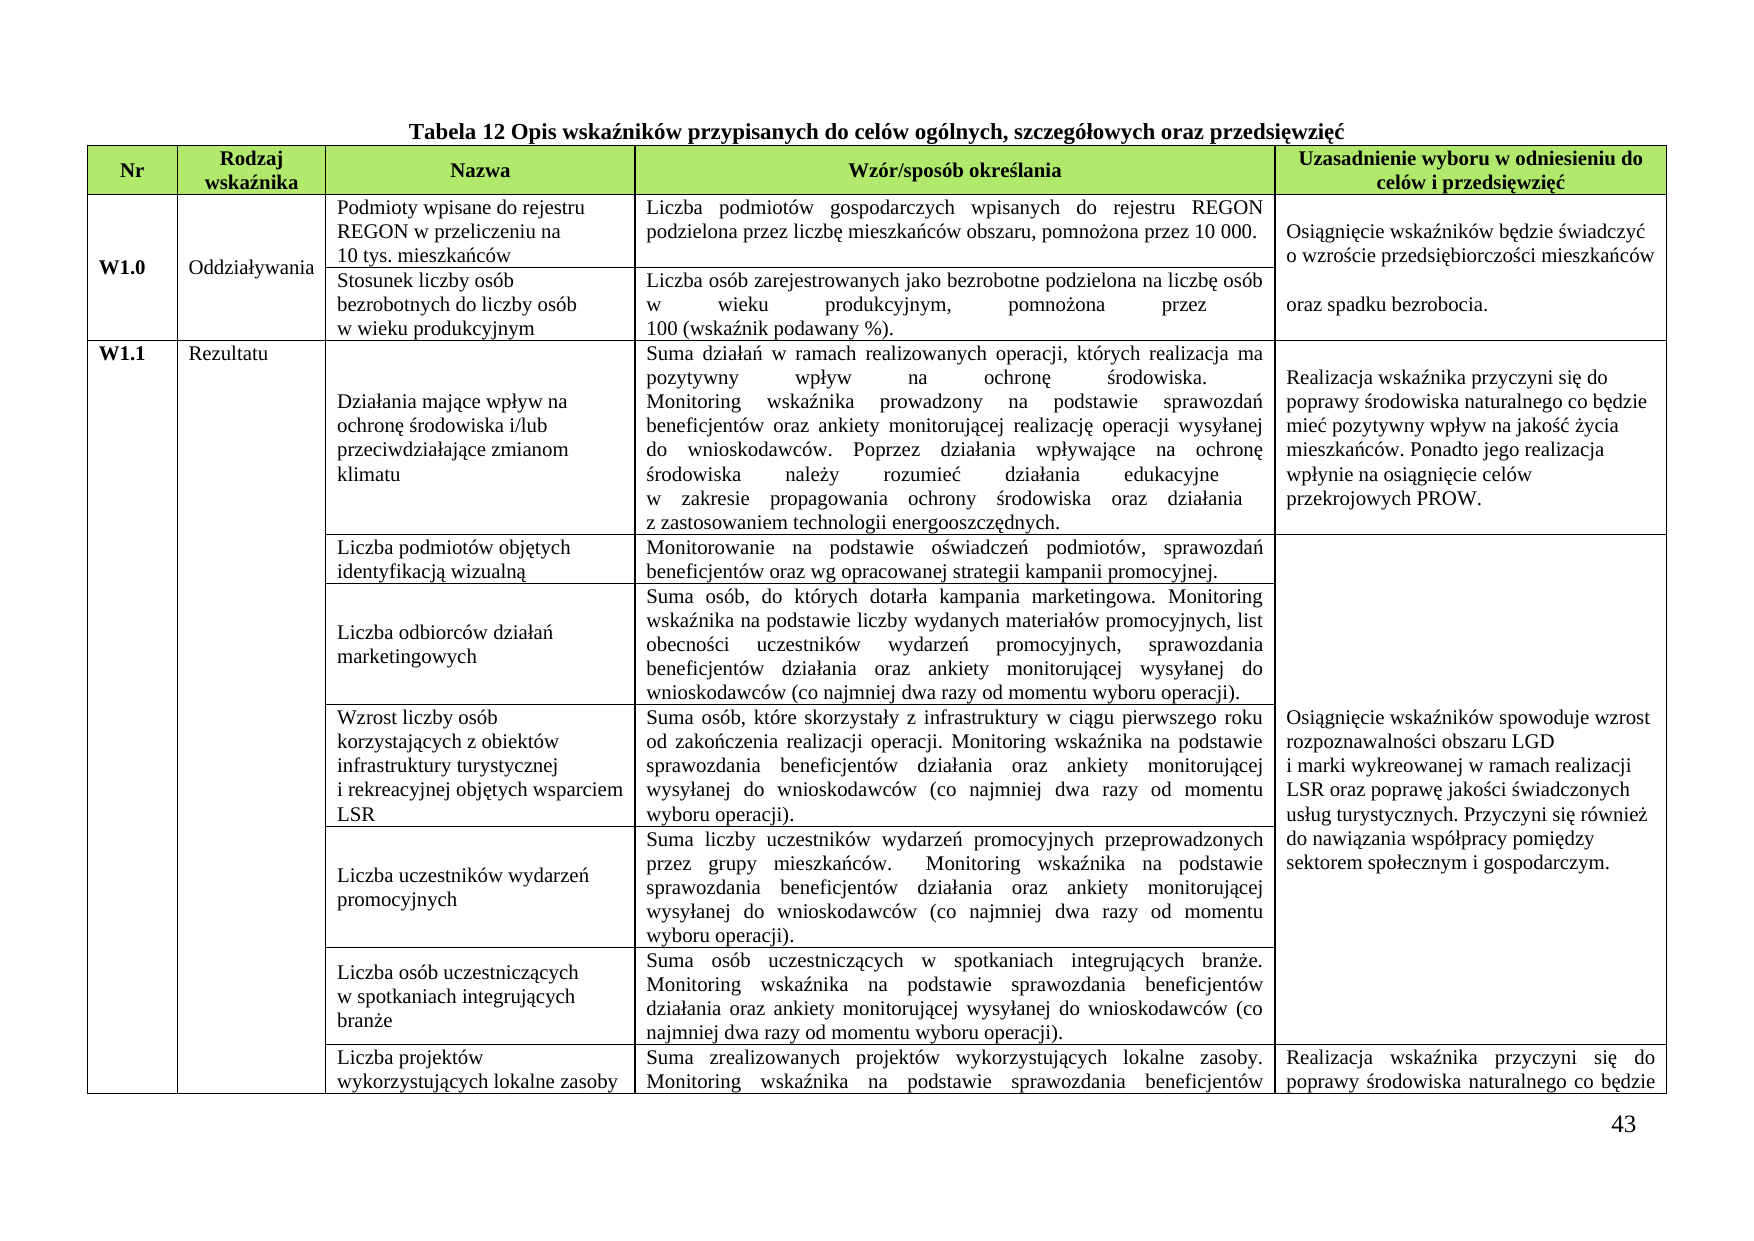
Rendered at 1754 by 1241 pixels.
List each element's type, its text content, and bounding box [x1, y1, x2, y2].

table_cell Suma liczby uczestników wydarzeń promocyjnych przeprowadzonych przez grupy mieszkańców. Monitoring wskaźnika na podstawie sprawozdania beneficjentów działania oraz ankiety monitorującej wysyłanej do wnioskodawców (co najmniej dwa razy od momentu wyboru operacji). [636, 827, 1274, 947]
table_header Nr [88, 146, 177, 194]
table_cell Suma osób, które skorzystały z infrastruktury w ciągu pierwszego roku od zakończenia realizacji operacji. Monitoring wskaźnika na podstawie sprawozdania beneficjentów działania oraz ankiety monitorującej wysyłanej do wnioskodawców (co najmniej dwa razy od momentu wyboru operacji). [636, 705, 1274, 826]
table_cell Liczba osób zarejestrowanych jako bezrobotne podzielona na liczbę osób w wieku produkcyjnym, pomnożona przez 100 (wskaźnik podawany %). [636, 268, 1274, 340]
table_cell W1.0 [88, 195, 177, 340]
table_cell W1.1 [88, 341, 177, 1093]
table_header Nazwa [326, 146, 634, 194]
table_cell Suma osób uczestniczących w spotkaniach integrujących branże. Monitoring wskaźnika na podstawie sprawozdania beneficjentów działania oraz ankiety monitorującej wysyłanej do wnioskodawców (co najmniej dwa razy od momentu wyboru operacji). [636, 948, 1274, 1044]
table_header Uzasadnienie wyboru w odniesieniu do celów i przedsięwzięć [1276, 146, 1666, 194]
table_cell Oddziaływania [178, 195, 325, 340]
table_cell Działania mające wpływ na ochronę środowiska i/lub przeciwdziałające zmianom klimatu [326, 341, 634, 534]
table_cell Liczba osób uczestniczących w spotkaniach integrujących branże [326, 948, 634, 1044]
table_cell Monitorowanie na podstawie oświadczeń podmiotów, sprawozdań beneficjentów oraz wg opracowanej strategii kampanii promocyjnej. [636, 535, 1274, 583]
table_cell Podmioty wpisane do rejestru REGON w przeliczeniu na 10 tys. mieszkańców [326, 195, 634, 267]
table_cell Rezultatu [178, 341, 325, 1093]
table_header Wzór/sposób określania [636, 146, 1274, 194]
table_cell Osiągnięcie wskaźników spowoduje wzrost rozpoznawalności obszaru LGD i marki wykreowanej w ramach realizacji LSR oraz poprawę jakości świadczonych usług turystycznych. Przyczyni się również do nawiązania współpracy pomiędzy sektorem społecznym i gospodarczym. [1276, 535, 1666, 1044]
table_cell Wzrost liczby osób korzystających z obiektów infrastruktury turystycznej i rekreacyjnej objętych wsparciem LSR [326, 705, 634, 826]
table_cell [1276, 1045, 1666, 1093]
table_cell Liczba podmiotów objętych identyfikacją wizualną [326, 535, 634, 583]
table_cell Liczba odbiorców działań marketingowych [326, 584, 634, 704]
table_cell Osiągnięcie wskaźników będzie świadczyć o wzroście przedsiębiorczości mieszkańców oraz spadku bezrobocia. [1276, 195, 1666, 340]
table_cell Liczba podmiotów gospodarczych wpisanych do rejestru REGON podzielona przez liczbę mieszkańców obszaru, pomnożona przez 10 000. [636, 195, 1274, 267]
table_cell Suma osób, do których dotarła kampania marketingowa. Monitoring wskaźnika na podstawie liczby wydanych materiałów promocyjnych, list obecności uczestników wydarzeń promocyjnych, sprawozdania beneficjentów działania oraz ankiety monitorującej wysyłanej do wnioskodawców (co najmniej dwa razy od momentu wyboru operacji). [636, 584, 1274, 704]
text Tabela 12 Opis wskaźników przypisanych do celów ogólnych, szczegółowych oraz przedsięwzięć [118, 118, 1636, 144]
table_cell Suma działań w ramach realizowanych operacji, których realizacja ma pozytywny wpływ na ochronę środowiska. Monitoring wskaźnika prowadzony na podstawie sprawozdań beneficjentów oraz ankiety monitorującej realizację operacji wysyłanej do wnioskodawców. Poprzez działania wpływające na ochronę środowiska należy rozumieć działania edukacyjne w zakresie propagowania ochrony środowiska oraz działania z zastosowaniem technologii energooszczędnych. [636, 341, 1274, 534]
table_cell Stosunek liczby osób bezrobotnych do liczby osób w wieku produkcyjnym [326, 268, 634, 340]
table_header Rodzaj wskaźnika [178, 146, 325, 194]
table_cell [636, 1045, 1274, 1093]
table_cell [326, 1045, 634, 1093]
table_cell Liczba uczestników wydarzeń promocyjnych [326, 827, 634, 947]
